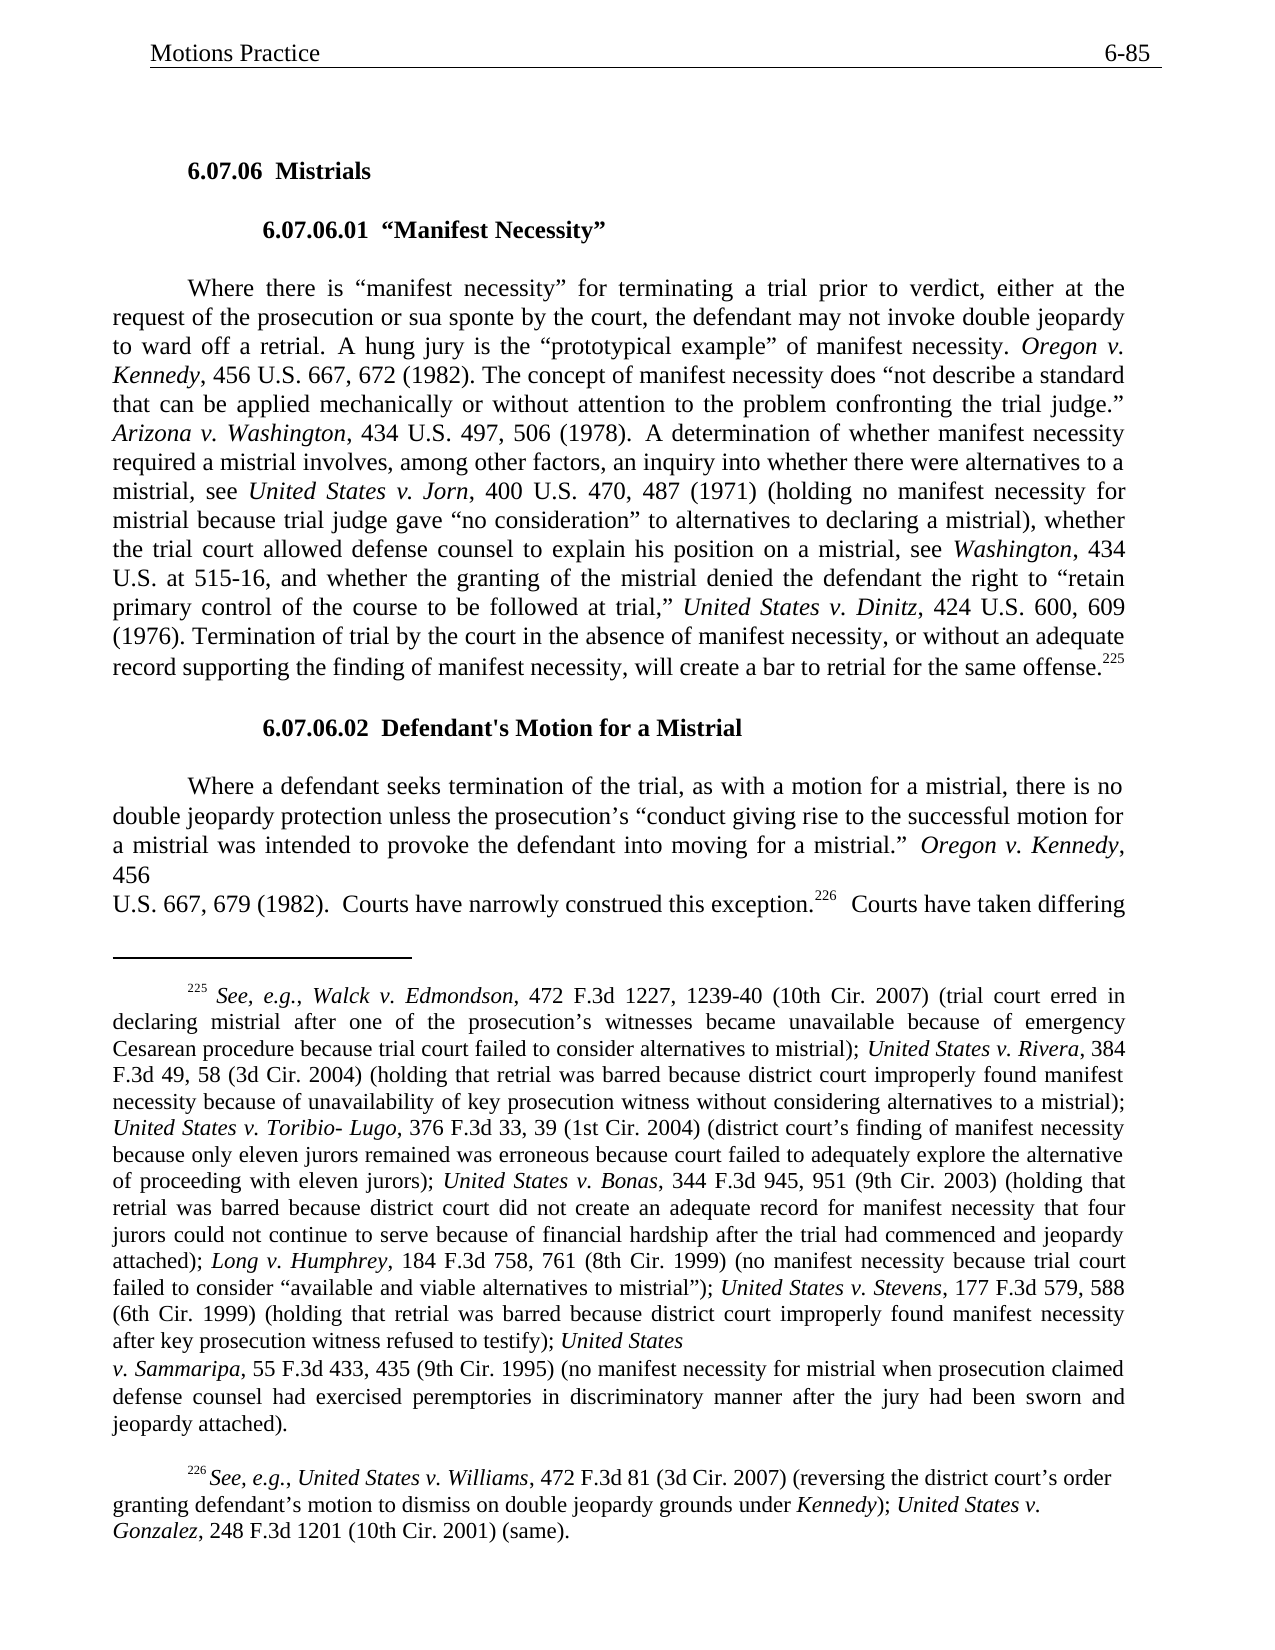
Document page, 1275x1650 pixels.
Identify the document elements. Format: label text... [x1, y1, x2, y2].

text 226 See, e.g., United States v. Williams, 472 F.3d 81 (3d Cir. 2007) (reversing the district court’s order [187, 1463, 1175, 1490]
text Where there is “manifest necessity” for terminating a trial prior to verdict, either at the request of the prosecution or sua sponte by the court, the defendant may not invoke double jeopardy to ward off a retrial. A hung jury is the “prototypical example” of manifest necessity. Oregon v. Kennedy, 456 U.S. 667, 672 (1982). The concept of manifest necessity does “not describe a standard that can be applied mechanically or without attention to the problem confronting the trial judge.” Arizona v. Washington, 434 U.S. 497, 506 (1978). A determination of whether manifest necessity required a mistrial involves, among other factors, an inquiry into whether there were alternatives to a mistrial, see United States v. Jorn, 400 U.S. 470, 487 (1971) (holding no manifest necessity for mistrial because trial judge gave “no consideration” to alternatives to declaring a mistrial), whether the trial court allowed defense counsel to explain his position on a mistrial, see Washington, 434 U.S. at 515-16, and whether the granting of the mistrial denied the defendant the right to “retain primary control of the course to be followed at trial,” United States v. Dinitz, 424 U.S. 600, 609 (1976). Termination of trial by the court in the absence of manifest necessity, or without an adequate record supporting the finding of manifest necessity, will create a bar to retrial for the same offense.225 [112, 273, 1125, 681]
subtitle Defendant's Motion for a Mistrial [262, 713, 1175, 742]
text U.S. 667, 679 (1982). Courts have narrowly construed this exception.226 Courts have taken differing [112, 890, 1175, 918]
text Where a defendant seeks termination of the trial, as with a motion for a mistrial, there is no double jeopardy protection unless the prosecution’s “conduct giving rise to the successful motion for a mistrial was intended to provoke the defendant into moving for a mistrial.” Oregon v. Kennedy, 456 [112, 771, 1125, 889]
text 225 See, e.g., Walck v. Edmondson, 472 F.3d 1227, 1239-40 (10th Cir. 2007) (trial court erred in declaring mistrial after one of the prosecution’s witnesses became unavailable because of emergency Cesarean procedure because trial court failed to consider alternatives to mistrial); United States v. Rivera, 384 F.3d 49, 58 (3d Cir. 2004) (holding that retrial was barred because district court improperly found manifest necessity because of unavailability of key prosecution witness without considering alternatives to a mistrial); United States v. Toribio- Lugo, 376 F.3d 33, 39 (1st Cir. 2004) (district court’s finding of manifest necessity because only eleven jurors remained was erroneous because court failed to adequately explore the alternative of proceeding with eleven jurors); United States v. Bonas, 344 F.3d 945, 951 (9th Cir. 2003) (holding that retrial was barred because district court did not create an adequate record for manifest necessity that four jurors could not continue to serve because of financial hardship after the trial had commenced and jeopardy attached); Long v. Humphrey, 184 F.3d 758, 761 (8th Cir. 1999) (no manifest necessity because trial court failed to consider “available and viable alternatives to mistrial”); United States v. Stevens, 177 F.3d 579, 588 (6th Cir. 1999) (holding that retrial was barred because district court improperly found manifest necessity after key prosecution witness refused to testify); United States [112, 981, 1126, 1353]
subtitle Mistrials [187, 156, 1175, 184]
text granting defendant’s motion to dismiss on double jeopardy grounds under Kennedy); United States v. Gonzalez, 248 F.3d 1201 (10th Cir. 2001) (same). [112, 1491, 1127, 1544]
list “Manifest Necessity” [262, 215, 1175, 244]
text v. Sammaripa, 55 F.3d 433, 435 (9th Cir. 1995) (no manifest necessity for mistrial when prosecution claimed defense counsel had exercised peremptories in discriminatory manner after the jury had been sworn and jeopardy attached). [112, 1355, 1126, 1437]
